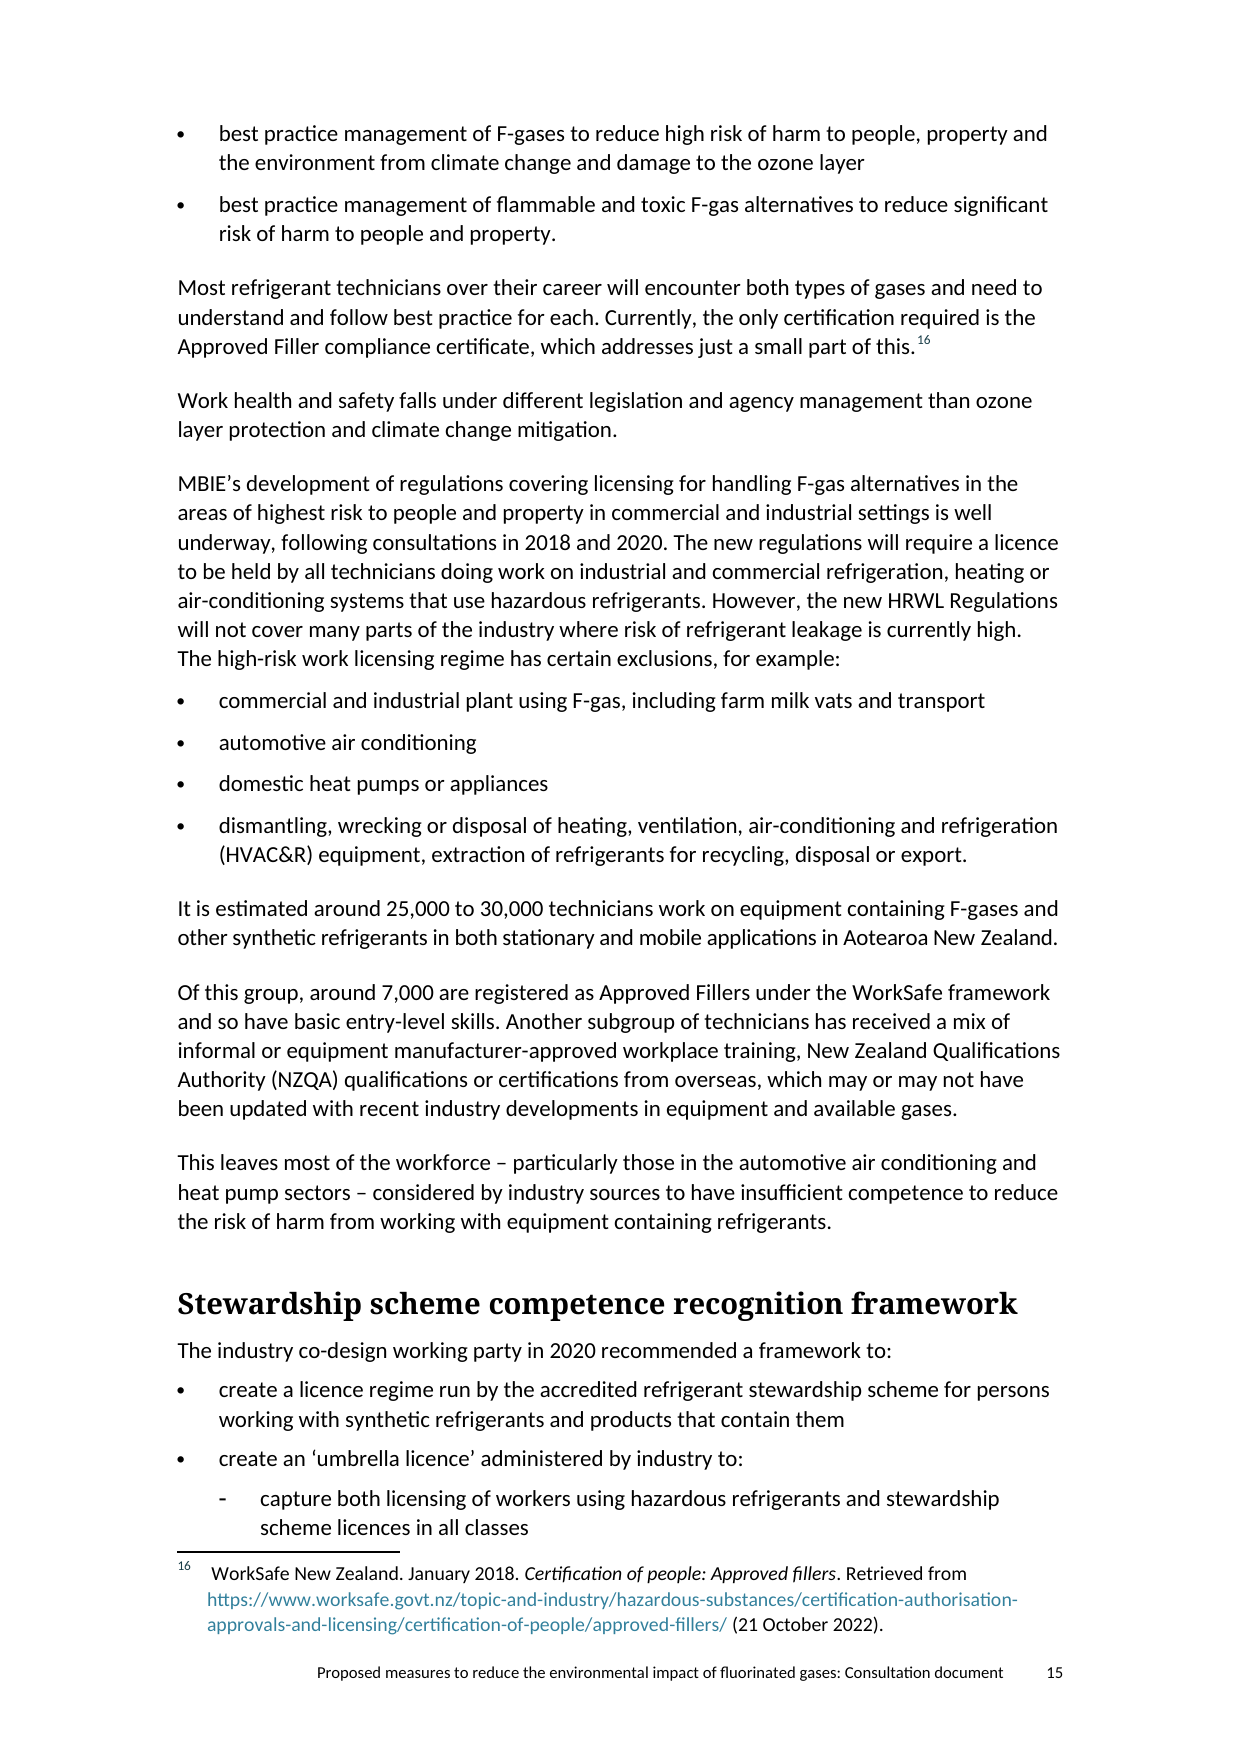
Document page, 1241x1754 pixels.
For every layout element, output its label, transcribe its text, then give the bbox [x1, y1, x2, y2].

text This leaves most of the workforce – particularly those in the automotive air conditioning and heat pump sectors – considered by industry sources to have insufficient competence to reduce the risk of harm from working with equipment containing refrigerants. [177, 1147, 1063, 1235]
text Most refrigerant technicians over their career will encounter both types of gases and need to understand and follow best practice for each. Currently, the only certification required is the Approved Filler compliance certificate, which addresses just a small part of this. [177, 272, 1063, 360]
text Work health and safety falls under different legislation and agency management than ozone layer protection and climate change mitigation. [177, 385, 1063, 443]
text It is estimated around 25,000 to 30,000 technicians work on equipment containing F-gases and other synthetic refrigerants in both stationary and mobile applications in Aotearoa New Zealand. [177, 893, 1063, 951]
text dismantling, wrecking or disposal of heating, ventilation, air-conditioning and refrigeration (HVAC&R) equipment, extraction of refrigerants for recycling, disposal or export. [177, 810, 1063, 868]
text Of this group, around 7,000 are registered as Approved Fillers under the WorkSafe framework and so have basic entry-level skills. Another subgroup of technicians has received a mix of informal or equipment manufacturer-approved workplace training, New Zealand Qualifications Authority (NZQA) qualifications or certifications from overseas, which may or may not have been updated with recent industry developments in equipment and available gases. [177, 976, 1063, 1122]
text The industry co-design working party in 2020 recommended a framework to: [177, 1335, 1063, 1364]
subtitle Stewardship scheme competence recognition framework [177, 1285, 1063, 1322]
text create a licence regime run by the accredited refrigerant stewardship scheme for persons working with synthetic refrigerants and products that contain them [177, 1374, 1063, 1433]
list capture both licensing of workers using hazardous refrigerants and stewardship scheme licences in all classes [218, 1483, 1063, 1541]
text automotive air conditioning [177, 726, 1063, 756]
text domestic heat pumps or appliances [177, 768, 1063, 797]
text best practice management of F-gases to reduce high risk of harm to people, property and the environment from climate change and damage to the ozone layer [177, 118, 1063, 176]
text best practice management of flammable and toxic F-gas alternatives to reduce significant risk of harm to people and property. [177, 189, 1063, 247]
text commercial and industrial plant using F-gas, including farm milk vats and transport [177, 685, 1063, 714]
text MBIE’s development of regulations covering licensing for handling F-gas alternatives in the areas of highest risk to people and property in commercial and industrial settings is well underway, following consultations in 2018 and 2020. The new regulations will require a licence to be held by all technicians doing work on industrial and commercial refrigeration, heating or air-conditioning systems that use hazardous refrigerants. However, the new HRWL Regulations will not cover many parts of the industry where risk of refrigerant leakage is currently high. The high-risk work licensing regime has certain exclusions, for example: [177, 468, 1063, 672]
text create an ‘umbrella licence’ administered by industry to: [177, 1443, 1063, 1472]
